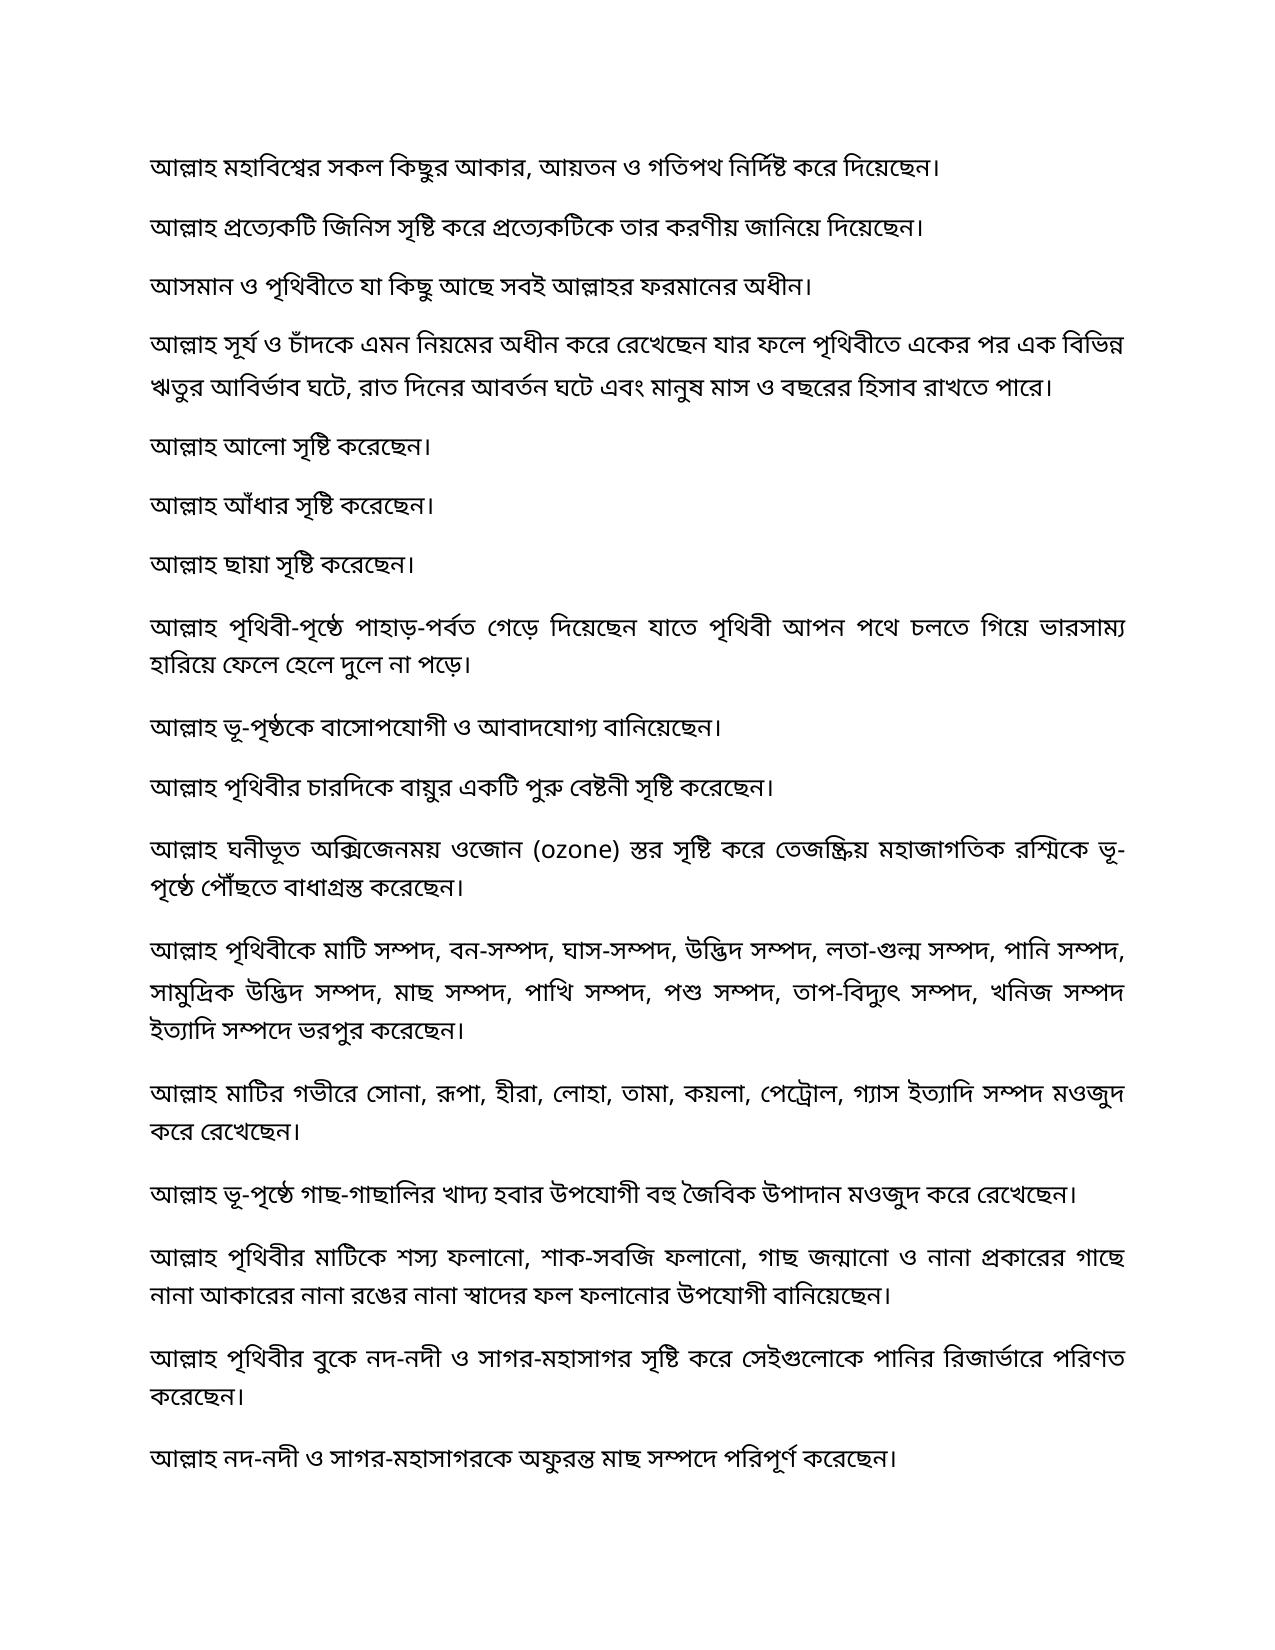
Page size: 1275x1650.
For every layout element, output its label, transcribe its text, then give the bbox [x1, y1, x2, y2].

text আল্লাহ পৃথিবীকে মাটি সম্পদ, বন-সম্পদ, ঘাস-সম্পদ, উদ্ভিদ সম্পদ, লতা-গুল্ম সম্পদ, পানি সম্পদ, সামুদ্রিক উদ্ভিদ সম্পদ, মাছ সম্পদ, পাখি সম্পদ, পশু সম্পদ, তাপ-বিদ্যুৎ সম্পদ, খনিজ সম্পদ ইত্যাদি সম্পদে ভরপুর করেছেন। [150, 933, 1125, 1050]
text আল্লাহ পৃথিবীর মাটিকে শস্য ফলানো, শাক-সবজি ফলানো, গাছ জন্মানো ও নানা প্রকারের গাছে নানা আকারের নানা রঙের নানা স্বাদের ফল ফলানোর উপযোগী বানিয়েছেন। [150, 1240, 1125, 1315]
text আল্লাহ মাটির গভীরে সোনা, রূপা, হীরা, লোহা, তামা, কয়লা, পেট্রোল, গ্যাস ইত্যাদি সম্পদ মওজুদ করে রেখেছেন। [150, 1076, 1125, 1151]
text আল্লাহ প্রত্যেকটি জিনিস সৃষ্টি করে প্রত্যেকটিকে তার করণীয় জানিয়ে দিয়েছেন। [150, 213, 1125, 246]
text আসমান ও পৃথিবীতে যা কিছু আছে সবই আল্লাহর ফরমানের অধীন। [150, 272, 1125, 305]
text আল্লাহ আঁধার সৃষ্টি করেছেন। [150, 491, 1125, 524]
text আল্লাহ আলো সৃষ্টি করেছেন। [150, 433, 1125, 466]
text আল্লাহ ছায়া সৃষ্টি করেছেন। [150, 550, 1125, 583]
text আল্লাহ ভূ-পৃষ্ঠে গাছ-গাছালির খাদ্য হবার উপযোগী বহু জৈবিক উপাদান মওজুদ করে রেখেছেন। [150, 1176, 1125, 1213]
text আল্লাহ পৃথিবী-পৃষ্ঠে পাহাড়-পর্বত গেড়ে দিয়েছেন যাতে পৃথিবী আপন পথে চলতে গিয়ে ভারসাম্য হারিয়ে ফেলে হেলে দুলে না পড়ে। [150, 609, 1125, 684]
text আল্লাহ মহাবিশ্বের সকল কিছুর আকার, আয়তন ও গতিপথ নির্দিষ্ট করে দিয়েছেন। [150, 150, 1125, 187]
text আল্লাহ সূর্য ও চাঁদকে এমন নিয়মের অধীন করে রেখেছেন যার ফলে পৃথিবীতে একের পর এক বিভিন্ন ঋতুর আবির্ভাব ঘটে, রাত দিনের আবর্তন ঘটে এবং মানুষ মাস ও বছরের হিসাব রাখতে পারে। [150, 331, 1125, 406]
text আল্লাহ পৃথিবীর বুকে নদ-নদী ও সাগর-মহাসাগর সৃষ্টি করে সেইগুলোকে পানির রিজার্ভারে পরিণত করেছেন। [150, 1340, 1125, 1415]
text আল্লাহ ভূ-পৃষ্ঠকে বাসোপযোগী ও আবাদযোগ্য বানিয়েছেন। [150, 710, 1125, 747]
text আল্লাহ নদ-নদী ও সাগর-মহাসাগরকে অফুরন্ত মাছ সম্পদে পরিপূর্ণ করেছেন। [150, 1441, 1125, 1478]
text আল্লাহ ঘনীভূত অক্সিজেনময় ওজোন (ozone) স্তর সৃষ্টি করে তেজষ্ক্রিয় মহাজাগতিক রশ্মিকে ভূ-পৃষ্ঠে পৌঁছতে বাধাগ্রস্ত করেছেন। [150, 832, 1125, 907]
text আল্লাহ পৃথিবীর চারদিকে বায়ুর একটি পুরু বেষ্টনী সৃষ্টি করেছেন। [150, 773, 1125, 806]
